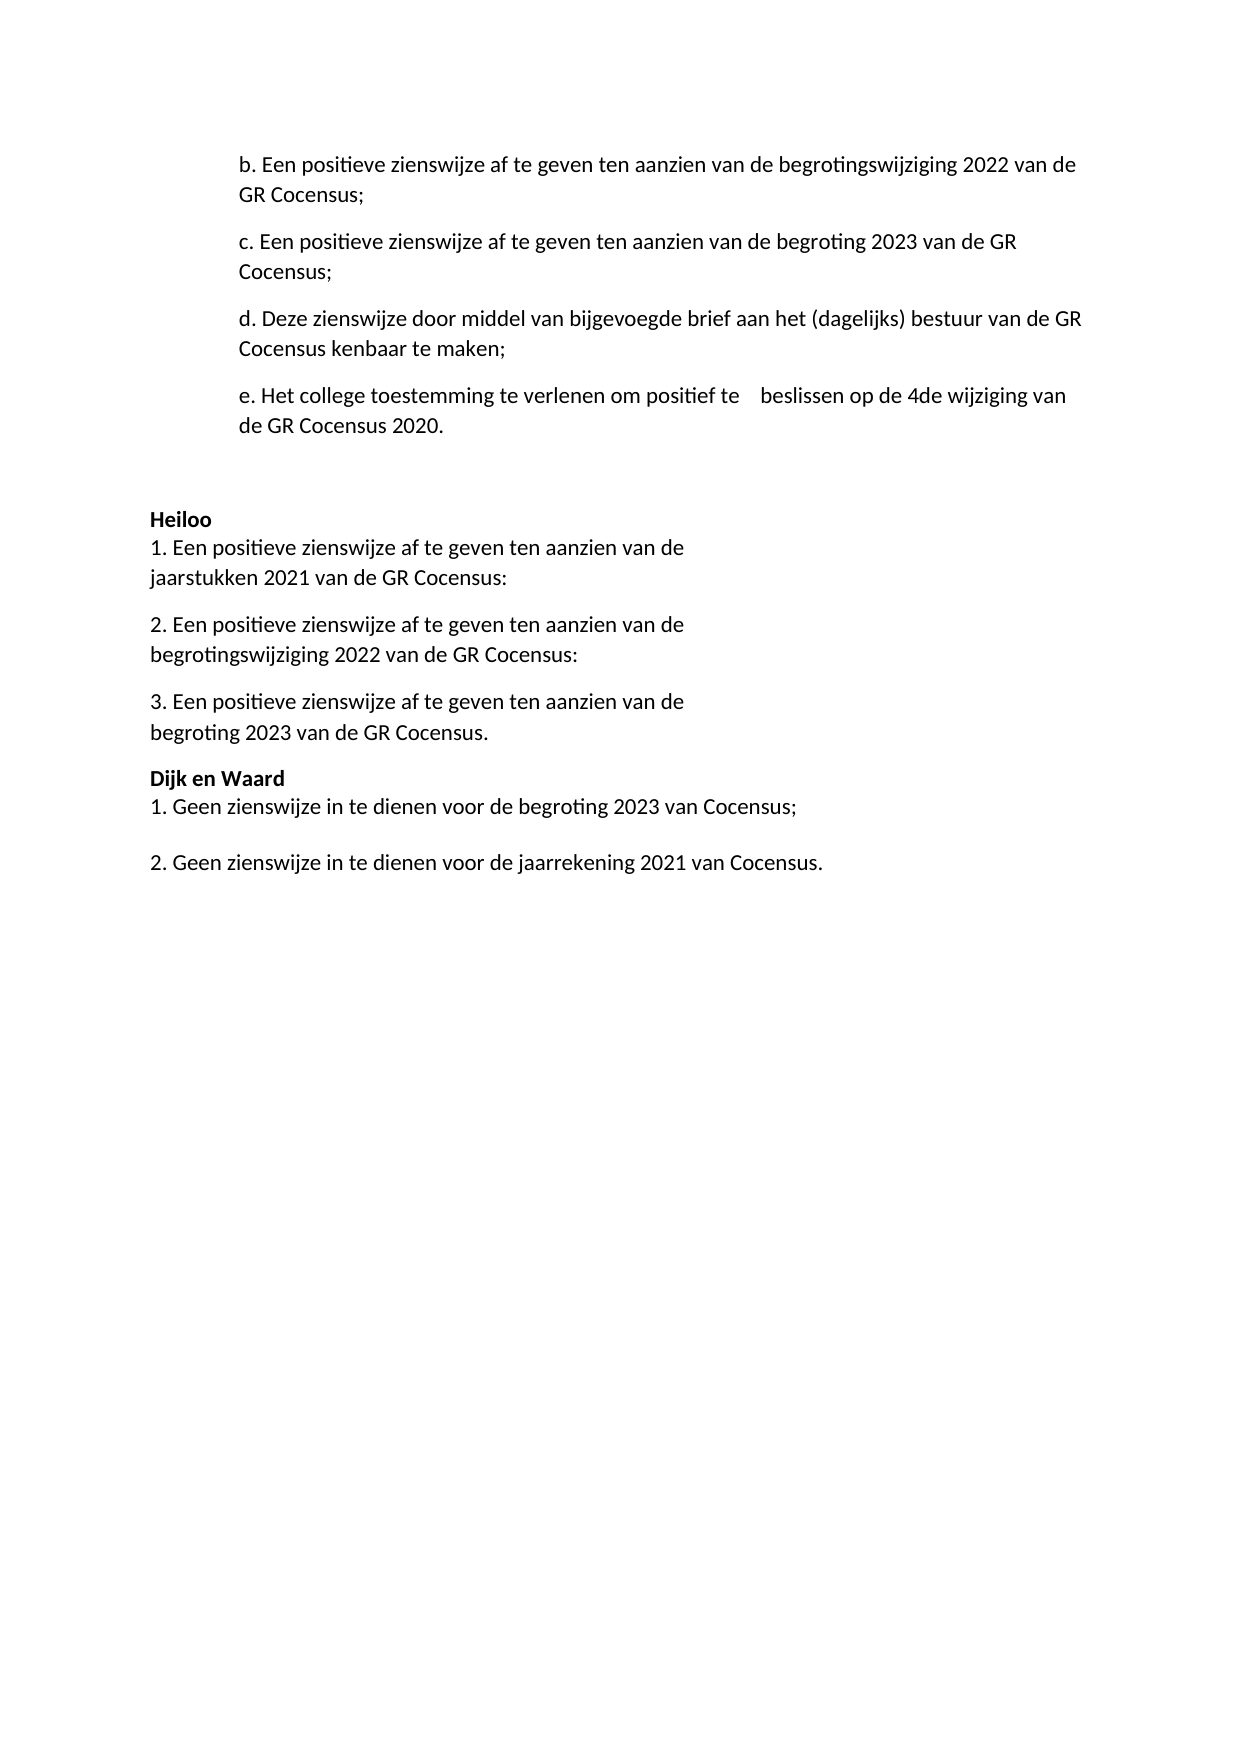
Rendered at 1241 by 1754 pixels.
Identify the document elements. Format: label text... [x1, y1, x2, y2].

table_header Heiloo 1. Een positieve zienswijze af te geven ten aanzien van de jaarstukken 2021 van de GR Cocensus: 2. Een positieve zienswijze af te geven ten aanzien van de begrotingswijziging 2022 van de GR Cocensus: 3. Een positieve zienswijze af te geven ten aanzien van de begroting 2023 van de GR Cocensus. [139, 505, 770, 764]
text e. Het college toestemming te verlenen om positief te beslissen op de 4de wijziging van de GR Cocensus 2020. [239, 381, 1090, 439]
text 1. Geen zienswijze in te dienen voor de begroting 2023 van Cocensus; [150, 792, 1090, 820]
text Dijk en Waard [150, 764, 1090, 792]
text b. Een positieve zienswijze af te geven ten aanzien van de begrotingswijziging 2022 van de GR Cocensus; [239, 150, 1090, 208]
text d. Deze zienswijze door middel van bijgevoegde brief aan het (dagelijks) bestuur van de GR Cocensus kenbaar te maken; [239, 304, 1090, 362]
text c. Een positieve zienswijze af te geven ten aanzien van de begroting 2023 van de GR Cocensus; [239, 227, 1090, 285]
text 2. Geen zienswijze in te dienen voor de jaarrekening 2021 van Cocensus. [150, 848, 1090, 876]
